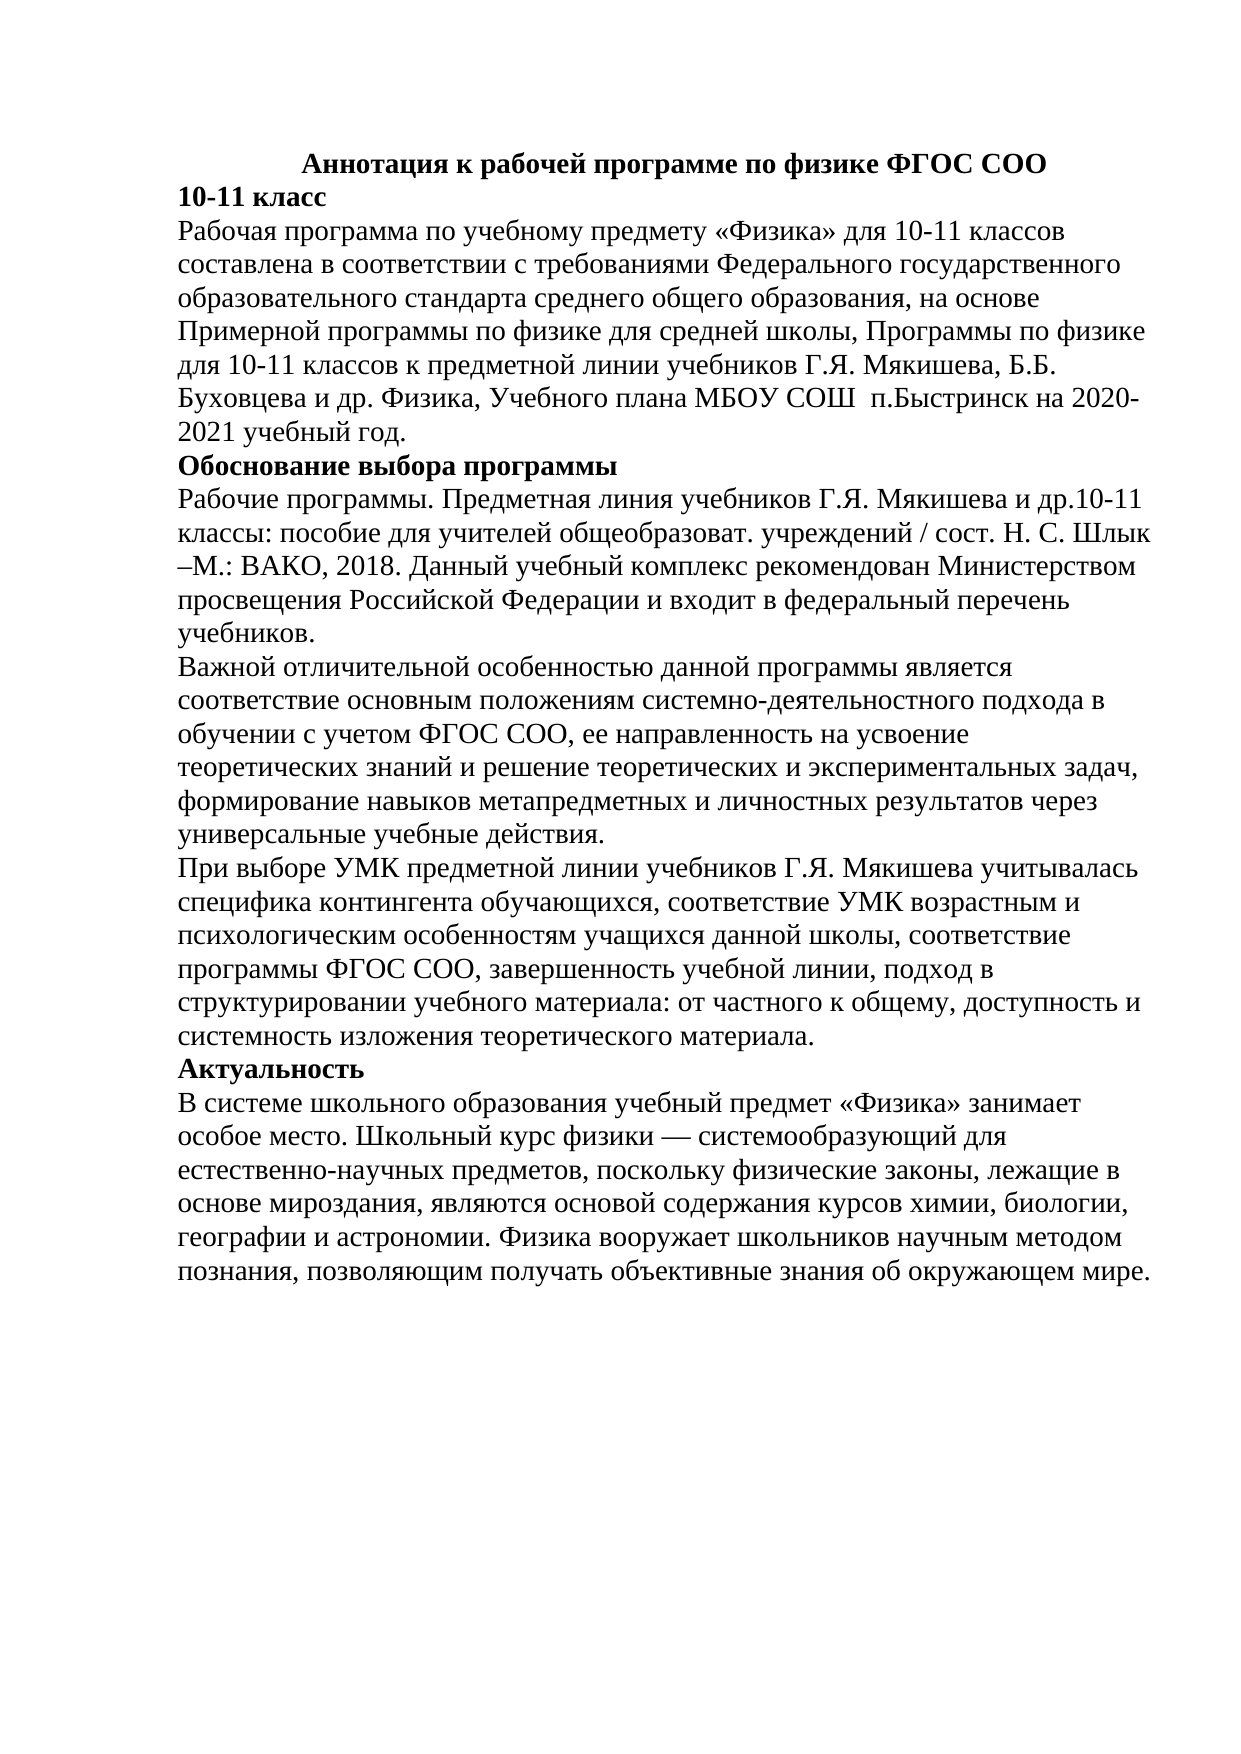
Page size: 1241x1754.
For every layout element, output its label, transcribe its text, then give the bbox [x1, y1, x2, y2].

text Актуальность [177, 1051, 1152, 1085]
text Рабочая программа по учебному предмету «Физика» для 10-11 классов составлена в соответствии с требованиями Федерального государственного образовательного стандарта среднего общего образования, на основе Примерной программы по физике для средней школы, Программы по физике для 10-11 классов к предметной линии учебников Г.Я. Мякишева, Б.Б. Буховцева и др. Физика, Учебного плана МБОУ СОШ п.Быстринск на 2020-2021 учебный год. [177, 213, 1152, 448]
text Рабочие программы. Предметная линия учебников Г.Я. Мякишева и др.10-11 классы: пособие для учителей общеобразоват. учреждений / сост. Н. С. Шлык –М.: ВАКО, 2018. Данный учебный комплекс рекомендован Министерством просвещения Российской Федерации и входит в федеральный перечень учебников. [177, 481, 1152, 649]
text Важной отличительной особенностью данной программы является соответствие основным положениям системно-деятельностного подхода в обучении с учетом ФГОС СОО, ее направленность на усвоение теоретических знаний и решение теоретических и экспериментальных задач, формирование навыков метапредметных и личностных результатов через универсальные учебные действия. [177, 649, 1152, 850]
text В системе школьного образования учебный предмет «Физика» занимает особое место. Школьный курс физики — системообразующий для естественно-научных предметов, поскольку физические законы, лежащие в основе мироздания, являются основой содержания курсов химии, биологии, географии и астрономии. Физика вооружает школьников научным методом познания, позволяющим получать объективные знания об окружающем мире. [177, 1085, 1152, 1286]
text 10-11 класс [177, 179, 1152, 213]
text Обоснование выбора программы [177, 448, 1152, 481]
text При выборе УМК предметной линии учебников Г.Я. Мякишева учитывалась специфика контингента обучающихся, соответствие УМК возрастным и психологическим особенностям учащихся данной школы, соответствие программы ФГОС СОО, завершенность учебной линии, подход в структурировании учебного материала: от частного к общему, доступность и системность изложения теоретического материала. [177, 850, 1152, 1051]
text Аннотация к рабочей программе по физике ФГОС СОО [177, 146, 1152, 179]
